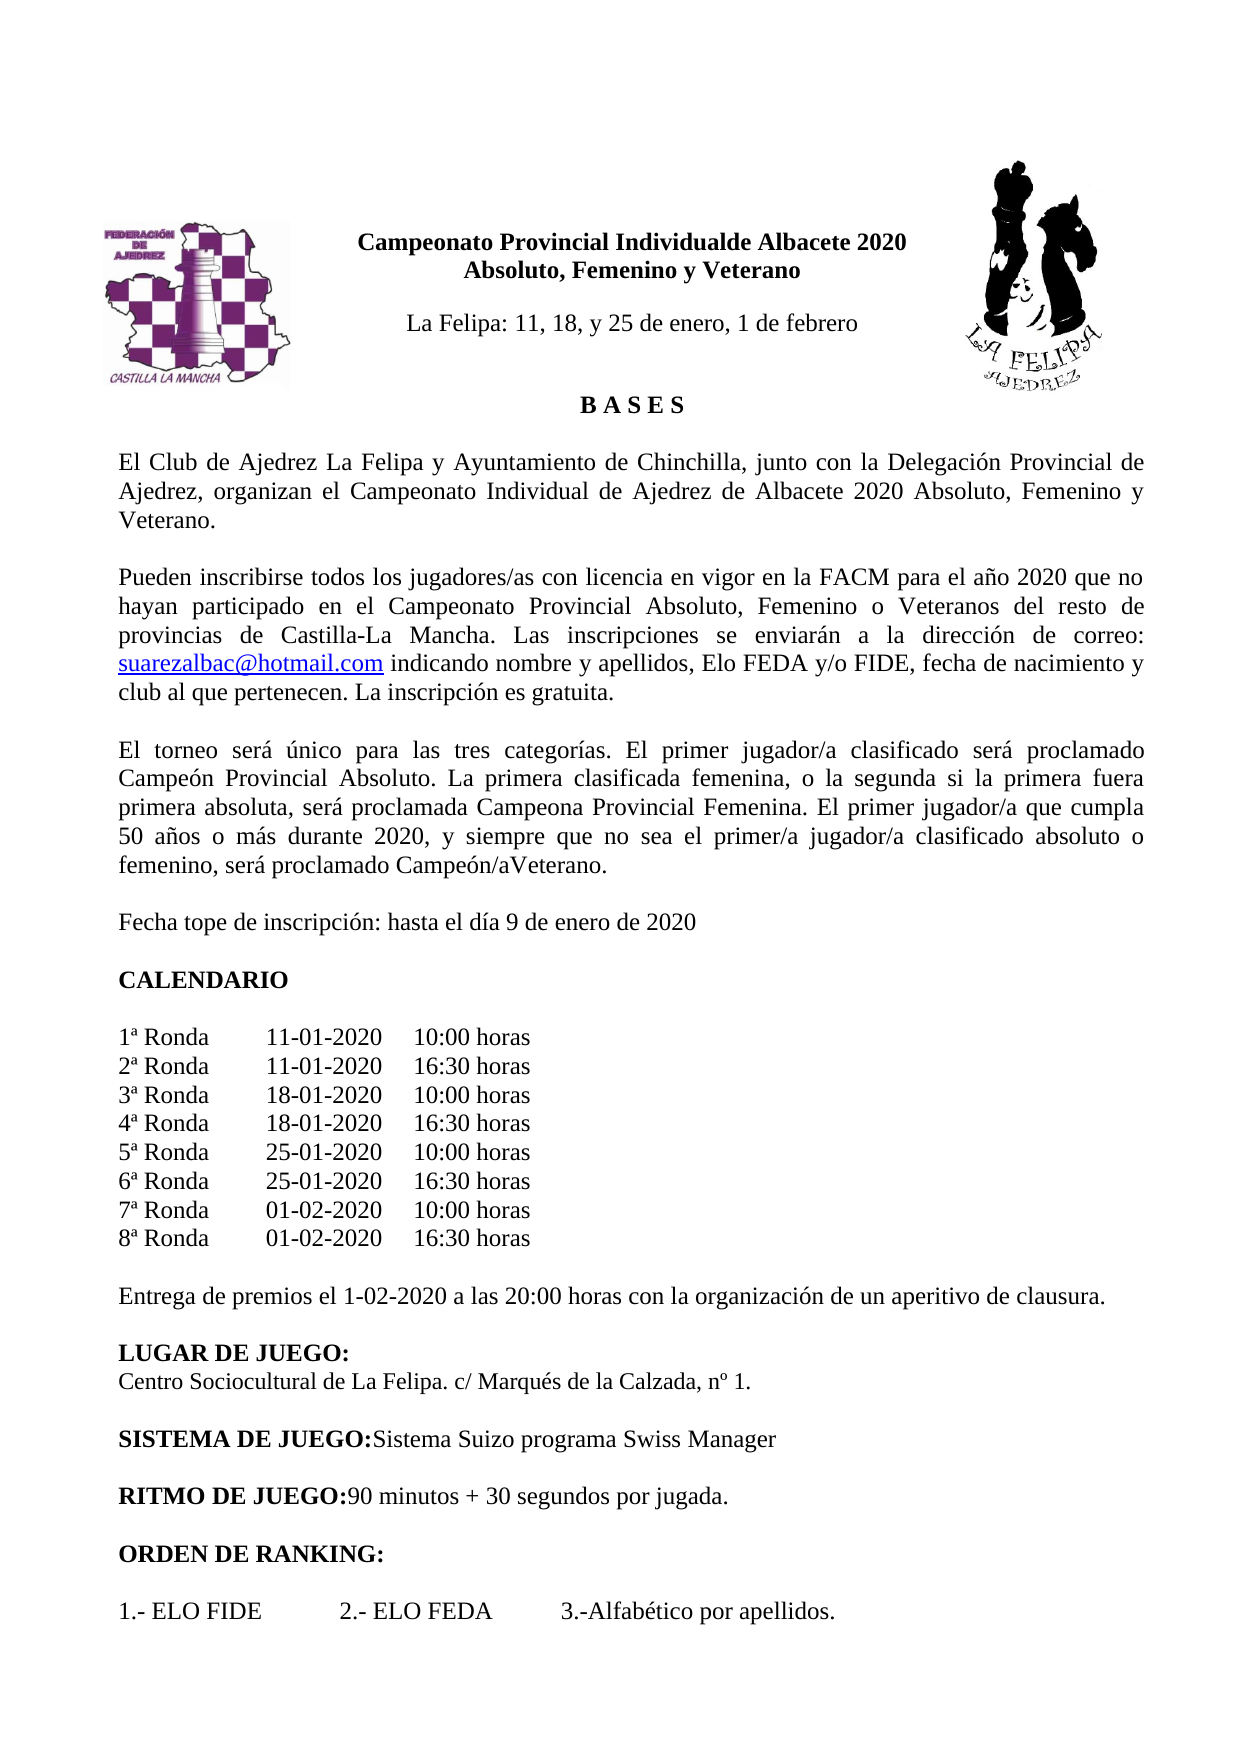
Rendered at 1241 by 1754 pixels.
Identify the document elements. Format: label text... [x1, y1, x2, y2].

text El Club de Ajedrez La Felipa y Ayuntamiento de Chinchilla, junto con la Delegación Provincial de Ajedrez, organizan el Campeonato Individual de Ajedrez de Albacete 2020 Absoluto, Femenino y Veterano. [118, 447, 1146, 533]
text 7ª Ronda 01-02-2020 10:00 horas [118, 1195, 1146, 1223]
text 1.- ELO FIDE 2.- ELO FEDA 3.-Alfabético por apellidos. [118, 1596, 1146, 1625]
subtitle Campeonato Provincial Individualde Albacete 2020 [291, 227, 929, 255]
text CALENDARIO [118, 965, 1146, 993]
text 1ª Ronda 11-01-2020 10:00 horas [118, 1022, 1146, 1051]
text 8ª Ronda 01-02-2020 16:30 horas [118, 1223, 1146, 1252]
text Fecha tope de inscripción: hasta el día 9 de enero de 2020 [118, 907, 1146, 936]
picture [929, 155, 1143, 401]
text 4ª Ronda 18-01-2020 16:30 horas [118, 1108, 1146, 1137]
text ORDEN DE RANKING: [118, 1539, 1146, 1567]
picture [102, 221, 291, 391]
text 3ª Ronda 18-01-2020 10:00 horas [118, 1080, 1146, 1108]
text Centro Sociocultural de La Felipa. c/ Marqués de la Calzada, nº 1. [118, 1367, 1146, 1395]
text 2ª Ronda 11-01-2020 16:30 horas [118, 1051, 1146, 1080]
text Entrega de premios el 1-02-2020 a las 20:00 horas con la organización de un aperitivo de clausura. [118, 1281, 1146, 1310]
text 5ª Ronda 25-01-2020 10:00 horas [118, 1137, 1146, 1166]
text La Felipa: 11, 18, y 25 de enero, 1 de febrero [291, 308, 929, 337]
text LUGAR DE JUEGO: [118, 1338, 1146, 1367]
text RITMO DE JUEGO:90 minutos + 30 segundos por jugada. [118, 1481, 1146, 1510]
text SISTEMA DE JUEGO:Sistema Suizo programa Swiss Manager [118, 1424, 1146, 1452]
text El torneo será único para las tres categorías. El primer jugador/a clasificado será proclamado Campeón Provincial Absoluto. La primera clasificada femenina, o la segunda si la primera fuera primera absoluta, será proclamada Campeona Provincial Femenina. El primer jugador/a que cumpla 50 años o más durante 2020, y siempre que no sea el primer/a jugador/a clasificado absoluto o femenino, será proclamado Campeón/aVeterano. [118, 735, 1146, 878]
text 6ª Ronda 25-01-2020 16:30 horas [118, 1166, 1146, 1195]
text B A S E S [118, 390, 1146, 418]
text Absoluto, Femenino y Veterano [291, 255, 929, 284]
text Pueden inscribirse todos los jugadores/as con licencia en vigor en la FACM para el año 2020 que no hayan participado en el Campeonato Provincial Absoluto, Femenino o Veteranos del resto de provincias de Castilla-La Mancha. Las inscripciones se enviarán a la dirección de correo: suarezalbac@hotmail.com indicando nombre y apellidos, Elo FEDA y/o FIDE, fecha de nacimiento y club al que pertenecen. La inscripción es gratuita. [118, 562, 1146, 706]
